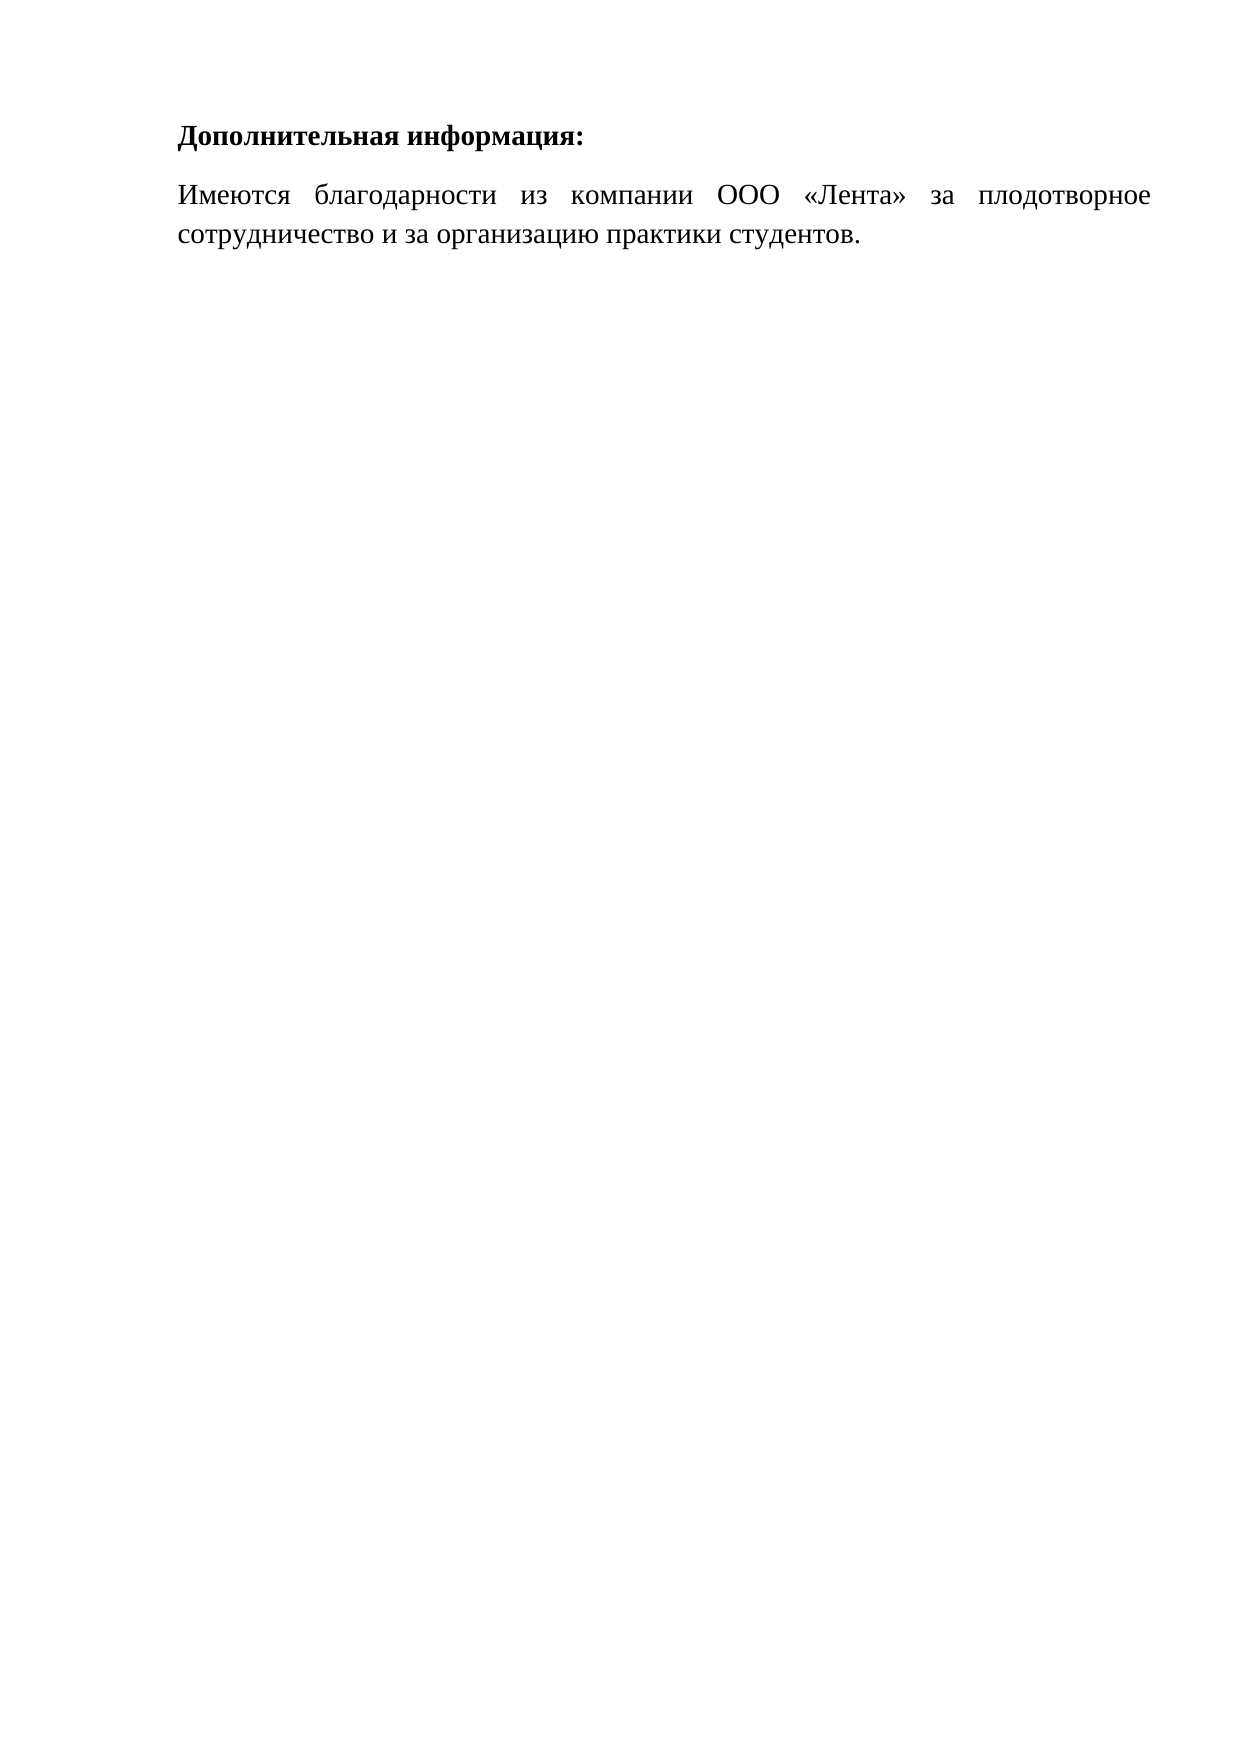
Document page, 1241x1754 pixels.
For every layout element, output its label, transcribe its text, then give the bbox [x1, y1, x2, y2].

text Дополнительная информация: [177, 118, 1152, 152]
text Имеются благодарности из компании ООО «Лента» за плодотворное сотрудничество и за организацию практики студентов. [177, 177, 1152, 249]
